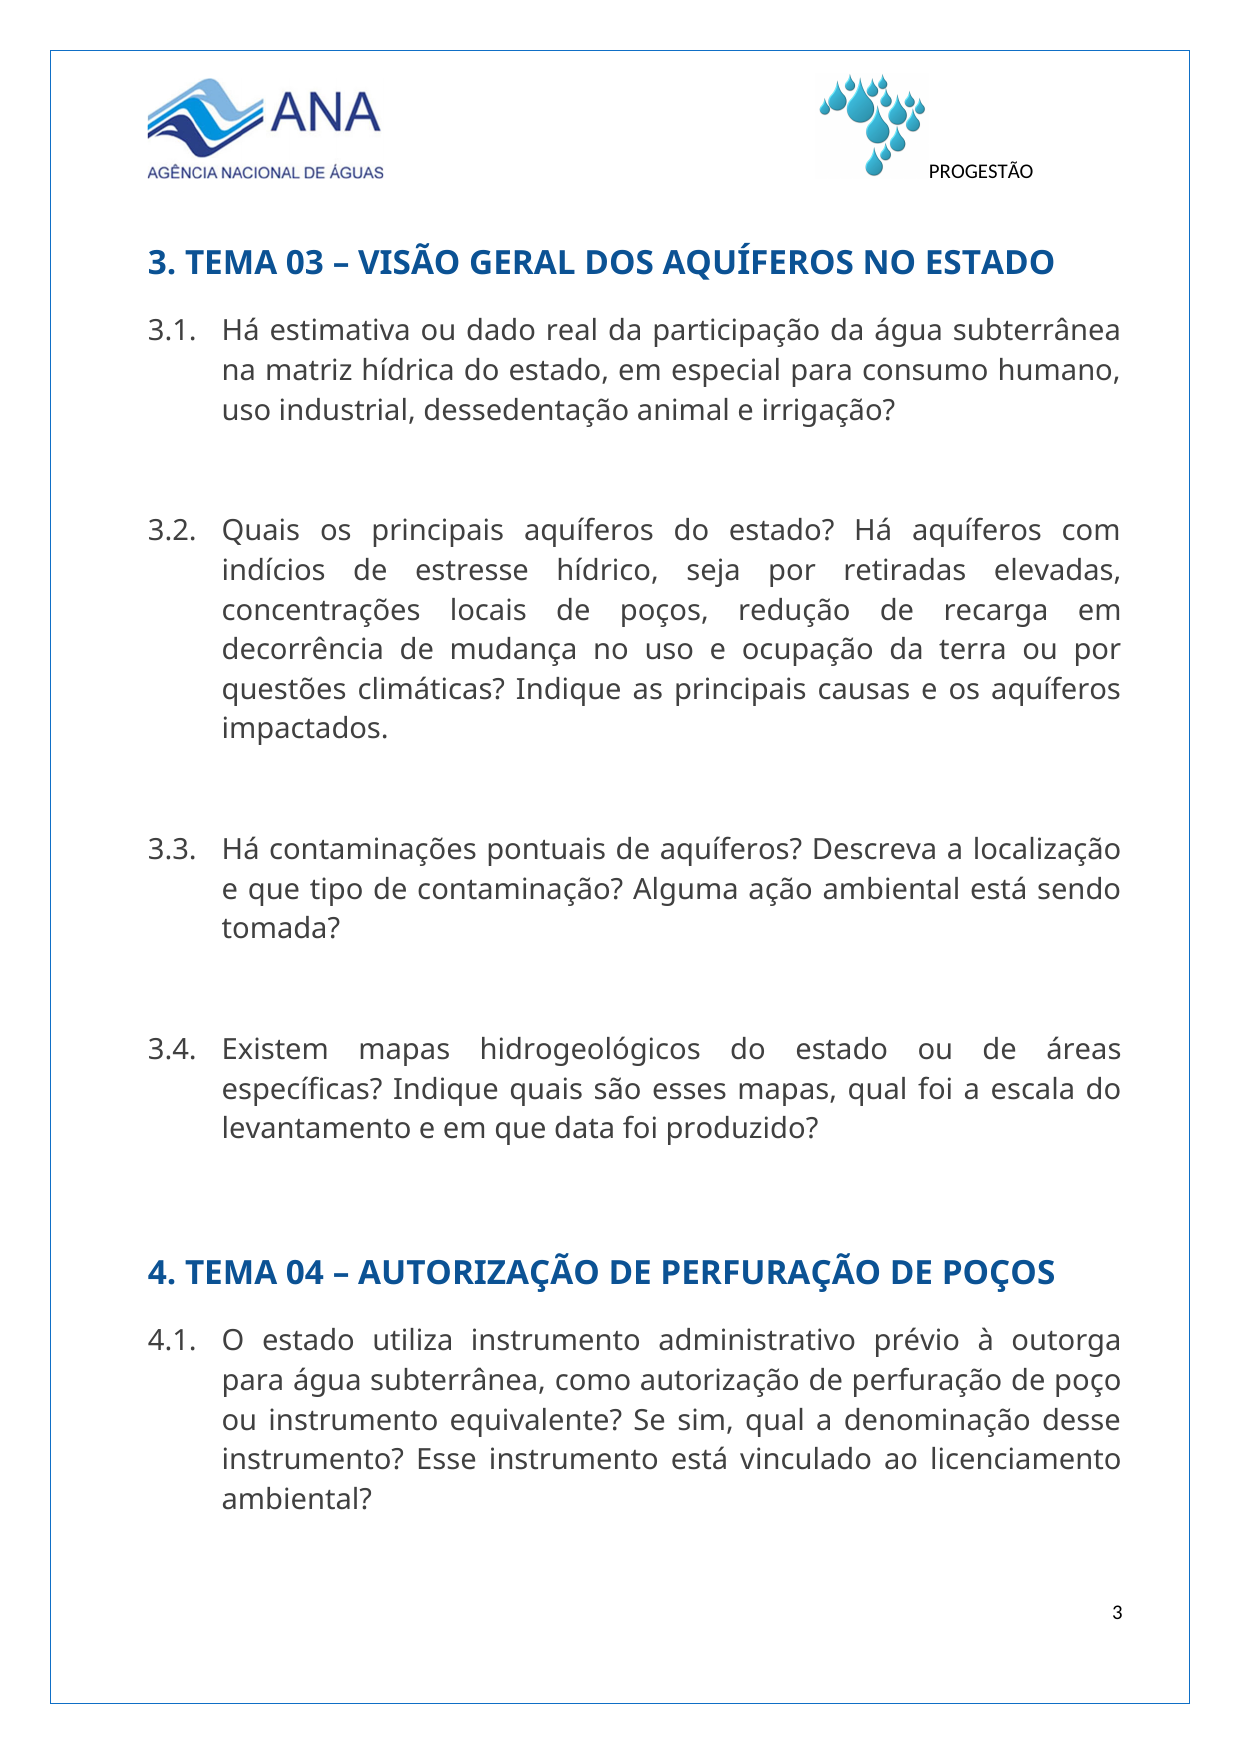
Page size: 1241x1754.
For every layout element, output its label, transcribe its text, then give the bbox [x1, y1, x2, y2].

subtitle TEMA 03 – VISÃO GERAL DOS AQUÍFEROS NO ESTADO [148, 239, 1122, 284]
subtitle Há estimativa ou dado real da participação da água subterrânea na matriz hídrica do estado, em especial para consumo humano, uso industrial, dessedentação animal e irrigação? [148, 309, 1122, 428]
picture [147, 78, 384, 179]
subtitle Existem mapas hidrogeológicos do estado ou de áreas específicas? Indique quais são esses mapas, qual foi a escala do levantamento e em que data foi produzido? [148, 1028, 1122, 1147]
subtitle Há contaminações pontuais de aquíferos? Descreva a localização e que tipo de contaminação? Alguma ação ambiental está sendo tomada? [148, 828, 1122, 947]
subtitle O estado utiliza instrumento administrativo prévio à outorga para água subterrânea, como autorização de perfuração de poço ou instrumento equivalente? Se sim, qual a denominação desse instrumento? Esse instrumento está vinculado ao licenciamento ambiental? [148, 1319, 1122, 1518]
subtitle Quais os principais aquíferos do estado? Há aquíferos com indícios de estresse hídrico, seja por retiradas elevadas, concentrações locais de poços, redução de recarga em decorrência de mudança no uso e ocupação da terra ou por questões climáticas? Indique as principais causas e os aquíferos impactados. [148, 509, 1122, 747]
picture [815, 73, 929, 179]
subtitle TEMA 04 – AUTORIZAÇÃO DE PERFURAÇÃO DE POÇOS [148, 1249, 1122, 1294]
